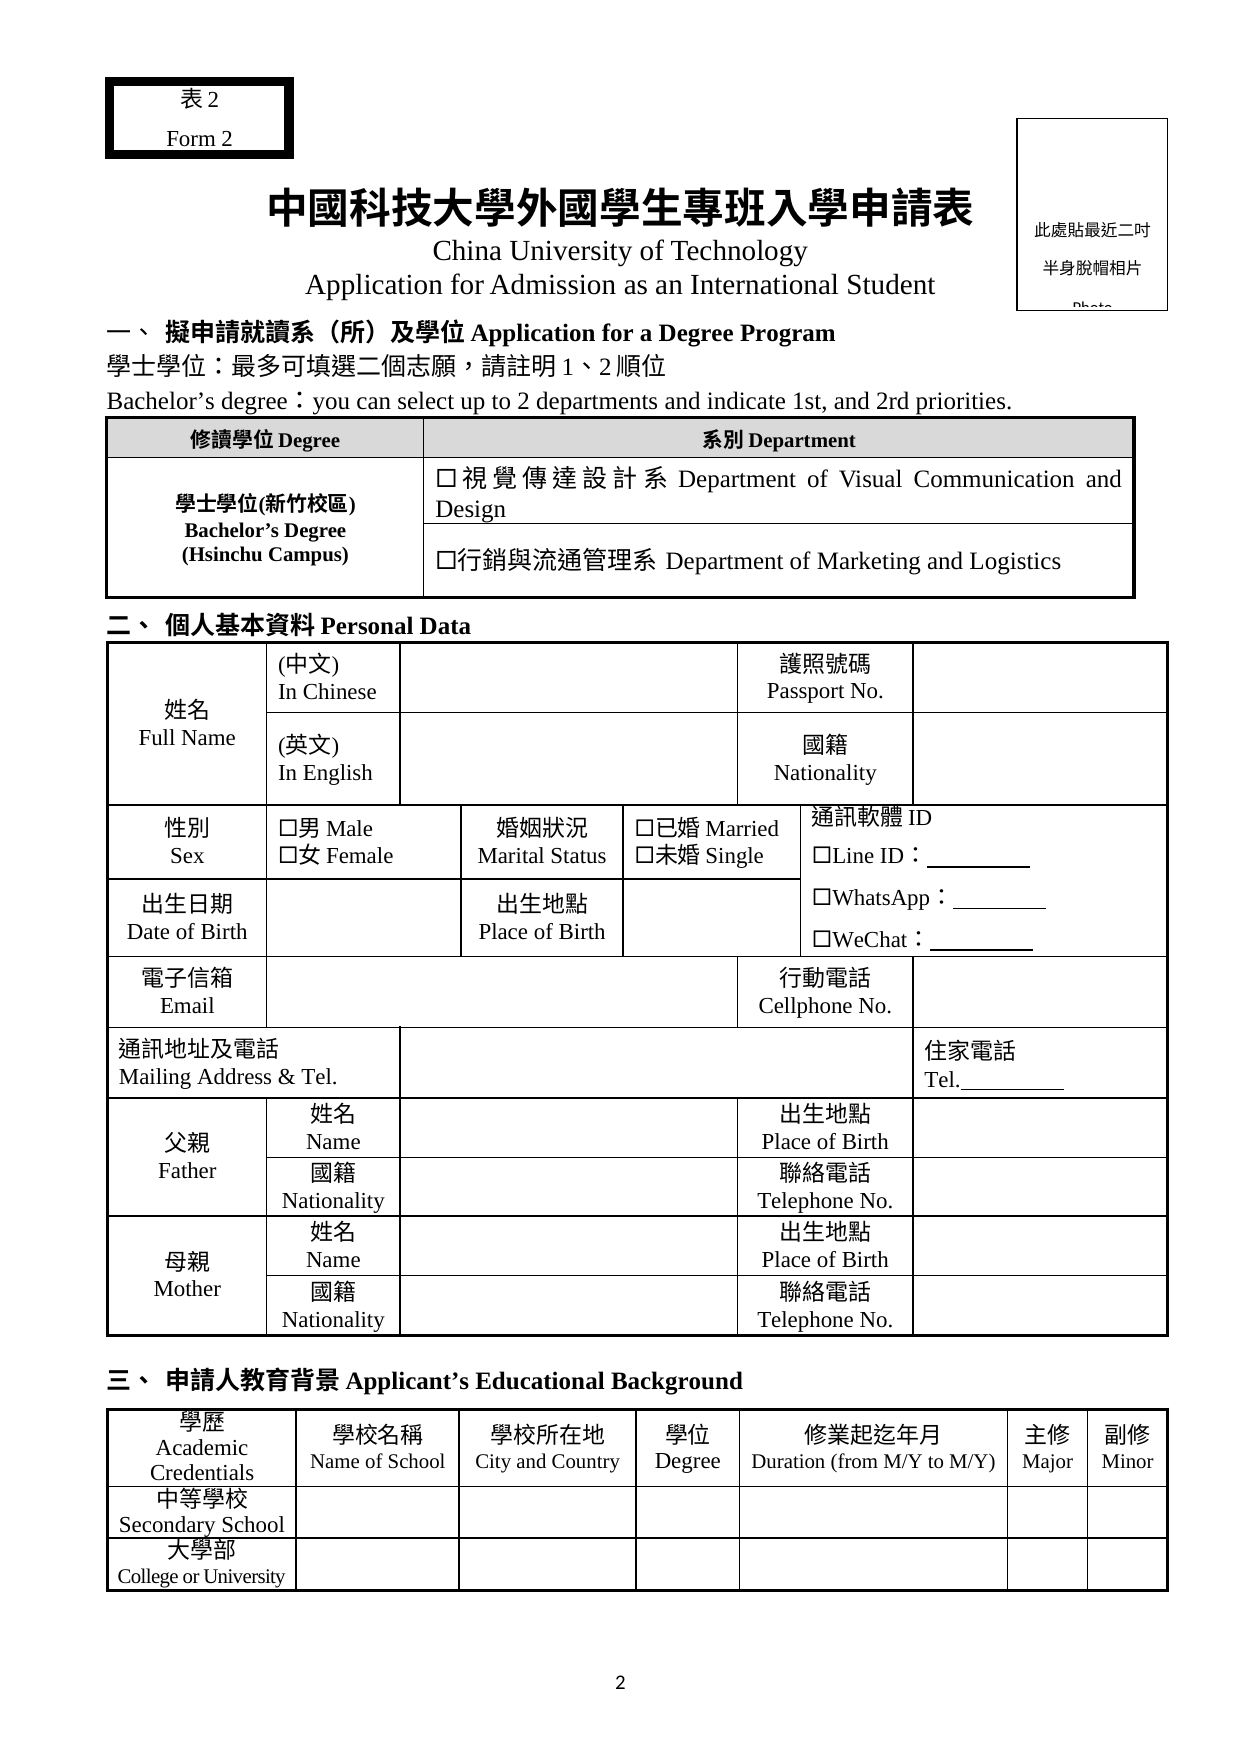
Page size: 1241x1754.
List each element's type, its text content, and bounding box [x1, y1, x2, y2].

table_header [401, 644, 737, 711]
table_header 修讀學位Degree [108, 419, 423, 457]
text Bachelor’s degree：you can select up to 2 departments and indicate 1st, and 2rd priorities. [106, 382, 1134, 416]
table_cell [460, 1539, 635, 1589]
table_cell [401, 1028, 912, 1097]
table_cell [1088, 1539, 1166, 1589]
table_cell 出生地點 Place of Birth [738, 1217, 912, 1274]
table_cell [1008, 1487, 1087, 1537]
table_cell [401, 1099, 737, 1156]
text 中國科技大學外國學生專班入學申請表 [106, 185, 1016, 233]
table_header 學位 Degree [637, 1411, 739, 1486]
table_cell [401, 713, 737, 804]
table_cell [1008, 1539, 1087, 1589]
table_header 學校名稱 Name of School [297, 1411, 458, 1486]
table_cell 學士學位(新竹校區) Bachelor’s Degree (Hsinchu Campus) [108, 458, 423, 596]
table_cell (英文) In English [267, 713, 399, 804]
table_cell 行動電話 Cellphone No. [738, 957, 912, 1026]
table_cell 大學部 College or University [109, 1539, 295, 1589]
table_header 修業起迄年月 Duration (from M/Y to M/Y) [740, 1411, 1007, 1486]
text Application for Admission as an International Student [106, 267, 1016, 300]
table_cell [297, 1487, 458, 1537]
table_cell 母親 Mother [109, 1217, 266, 1333]
table_cell [740, 1539, 1007, 1589]
table_cell 通訊地址及電話 Mailing Address & Tel. [109, 1028, 399, 1097]
table_cell [914, 1099, 1166, 1156]
list 個人基本資料Personal Data [106, 611, 1134, 641]
table_cell [914, 957, 1166, 1026]
table_cell 電子信箱 Email [109, 957, 266, 1026]
table_cell 出生地點 Place of Birth [738, 1099, 912, 1156]
table_cell [624, 880, 800, 956]
table_header 主修 Major [1008, 1411, 1087, 1486]
table_cell 已婚Married 未婚Single [624, 806, 800, 878]
table_cell 國籍 Nationality [267, 1158, 399, 1215]
list 申請人教育背景Applicant’s Educational Background [106, 1366, 1134, 1395]
table_header 學歷 Academic Credentials [109, 1411, 295, 1486]
table_cell 姓名 Name [267, 1099, 399, 1156]
table_cell [914, 1217, 1166, 1274]
table_header 系別Department [424, 419, 1132, 457]
table_header (中文) In Chinese [267, 644, 399, 711]
text 學士學位：最多可填選二個志願，請註明1、2順位 [106, 349, 1134, 382]
table_header 姓名 Full Name [109, 644, 266, 804]
table_cell [267, 880, 460, 956]
table_cell 出生地點 Place of Birth [462, 880, 622, 956]
table_header 學校所在地 City and Country [460, 1411, 635, 1486]
table_cell 聯絡電話 Telephone No. [738, 1158, 912, 1215]
table_cell 姓名 Name [267, 1217, 399, 1274]
table_cell [914, 1158, 1166, 1215]
table_cell [914, 713, 1166, 804]
text China University of Technology [106, 233, 1016, 267]
table_cell [637, 1539, 739, 1589]
table_cell [401, 1217, 737, 1274]
table_cell [460, 1487, 635, 1537]
table_cell 父親 Father [109, 1099, 266, 1215]
table_cell [740, 1487, 1007, 1537]
table_cell [401, 1158, 737, 1215]
table_cell 出生日期 Date of Birth [109, 880, 266, 956]
table_cell [637, 1487, 739, 1537]
table_cell [267, 957, 737, 1026]
table_cell 住家電話 Tel. [914, 1028, 1166, 1097]
table_cell 中等學校 Secondary School [109, 1487, 295, 1537]
table_cell 性別 Sex [109, 806, 266, 878]
table_cell 婚姻狀況 Marital Status [462, 806, 622, 878]
table_cell 通訊軟體ID Line ID： WhatsApp： WeChat： [801, 806, 1166, 956]
table_header 護照號碼 Passport No. [738, 644, 912, 711]
table_cell 行銷與流通管理系 Department of Marketing and Logistics [424, 524, 1132, 596]
table_cell 男Male 女Female [267, 806, 460, 878]
table_cell [401, 1276, 737, 1333]
table_cell 聯絡電話 Telephone No. [738, 1276, 912, 1333]
table_cell [297, 1539, 458, 1589]
table_cell 國籍 Nationality [738, 713, 912, 804]
table_cell [914, 1276, 1166, 1333]
list 擬申請就讀系（所）及學位Application for a Degree Program [106, 313, 1134, 349]
table_cell 視覺傳達設計系Department of Visual Communication and Design [424, 458, 1132, 523]
table_header 副修 Minor [1088, 1411, 1166, 1486]
table_header [914, 644, 1166, 711]
table_cell 國籍 Nationality [267, 1276, 399, 1333]
table_cell [1088, 1487, 1166, 1537]
